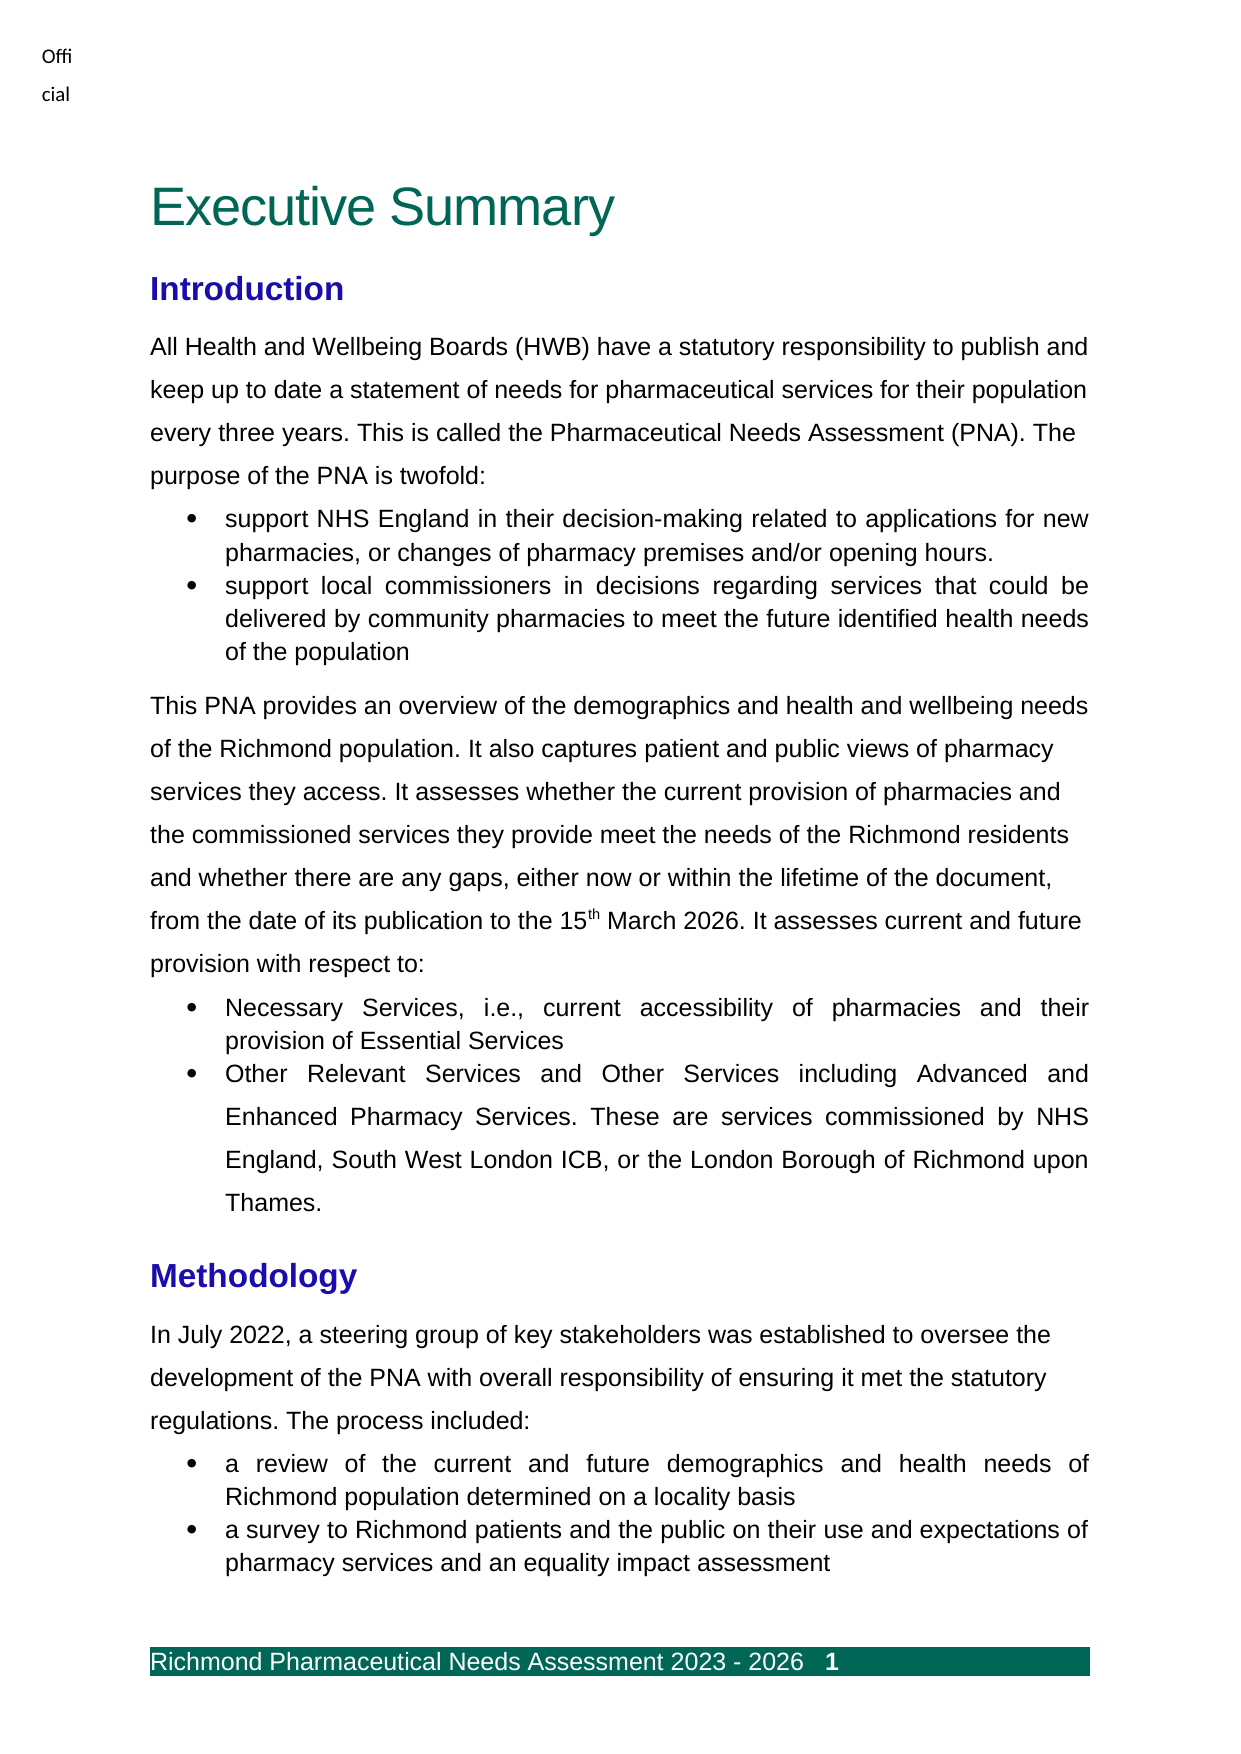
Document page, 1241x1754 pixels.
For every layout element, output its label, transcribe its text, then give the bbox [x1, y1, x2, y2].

subtitle Introduction [150, 268, 1090, 307]
text All Health and Wellbeing Boards (HWB) have a statutory responsibility to publish and keep up to date a statement of needs for pharmaceutical services for their population every three years. This is called the Pharmaceutical Needs Assessment (PNA). The purpose of the PNA is twofold: [150, 332, 1090, 490]
text a review of the current and future demographics and health needs of Richmond population determined on a locality basis [187, 1449, 1090, 1511]
text a survey to Richmond patients and the public on their use and expectations of pharmacy services and an equality impact assessment [187, 1515, 1090, 1577]
text support local commissioners in decisions regarding services that could be delivered by community pharmacies to meet the future identified health needs of the population [187, 571, 1090, 666]
text support NHS England in their decision-making related to applications for new pharmacies, or changes of pharmacy premises and/or opening hours. [187, 504, 1090, 566]
subtitle Methodology [150, 1256, 1090, 1295]
text In July 2022, a steering group of key stakeholders was established to oversee the development of the PNA with overall responsibility of ensuring it met the statutory regulations. The process included: [150, 1320, 1090, 1435]
text This PNA provides an overview of the demographics and health and wellbeing needs of the Richmond population. It also captures patient and public views of pharmacy services they access. It assesses whether the current provision of pharmacies and the commissioned services they provide meet the needs of the Richmond residents and whether there are any gaps, either now or within the lifetime of the document, from the date of its publication to the 15th March 2026. It assesses current and future provision with respect to: [150, 691, 1090, 978]
text Necessary Services, i.e., current accessibility of pharmacies and their provision of Essential Services [187, 992, 1090, 1054]
subtitle Executive Summary [150, 175, 1090, 237]
text Other Relevant Services and Other Services including Advanced and Enhanced Pharmacy Services. These are services commissioned by NHS England, South West London ICB, or the London Borough of Richmond upon Thames. [187, 1059, 1090, 1217]
